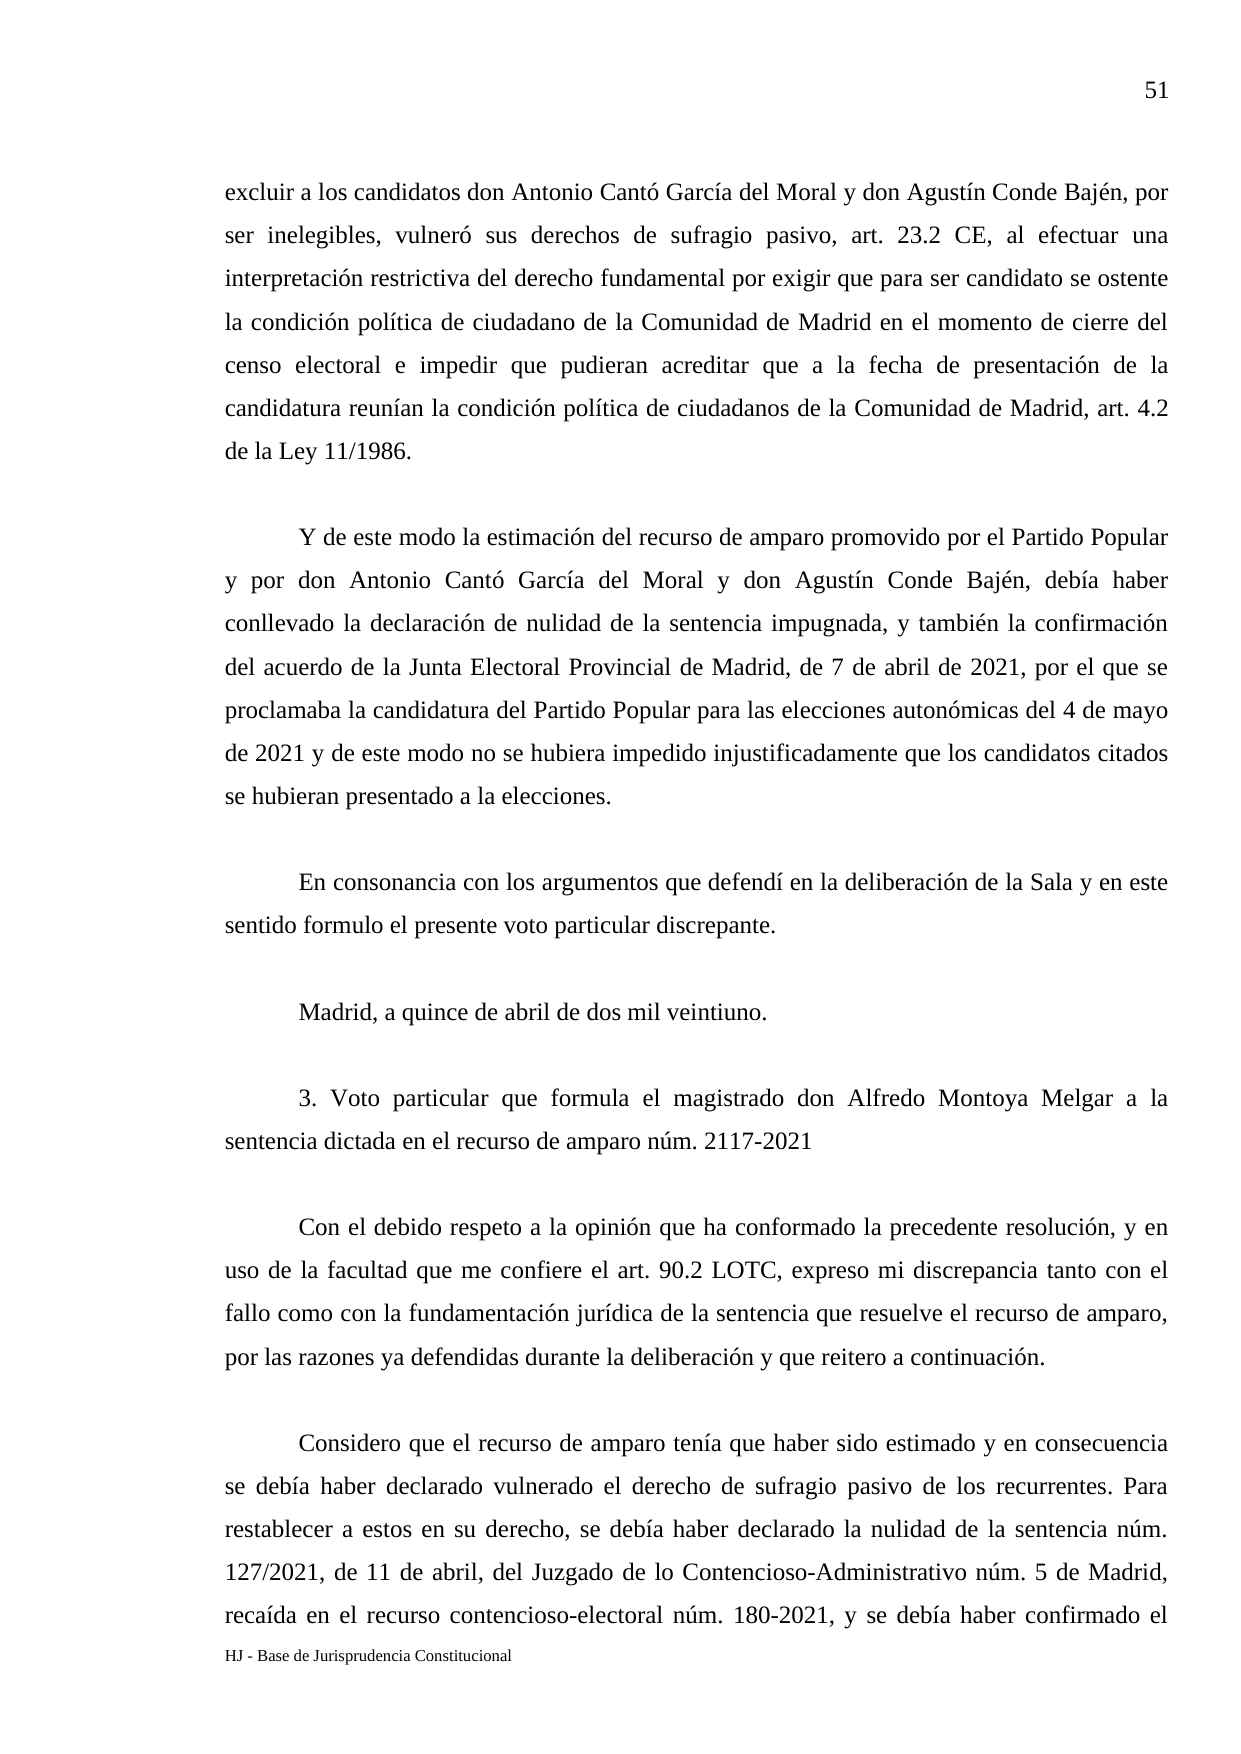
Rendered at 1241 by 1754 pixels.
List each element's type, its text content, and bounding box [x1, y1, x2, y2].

text 3. Voto particular que formula el magistrado don Alfredo Montoya Melgar a la sentencia dictada en el recurso de amparo núm. 2117-2021 [224, 1083, 1169, 1155]
text En consonancia con los argumentos que defendí en la deliberación de la Sala y en este sentido formulo el presente voto particular discrepante. [224, 867, 1169, 939]
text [224, 1428, 1169, 1629]
text Con el debido respeto a la opinión que ha conformado la precedente resolución, y en uso de la facultad que me confiere el art. 90.2 LOTC, expreso mi discrepancia tanto con el fallo como con la fundamentación jurídica de la sentencia que resuelve el recurso de amparo, por las razones ya defendidas durante la deliberación y que reitero a continuación. [224, 1212, 1169, 1370]
text Y de este modo la estimación del recurso de amparo promovido por el Partido Popular y por don Antonio Cantó García del Moral y don Agustín Conde Bajén, debía haber conllevado la declaración de nulidad de la sentencia impugnada, y también la confirmación del acuerdo de la Junta Electoral Provincial de Madrid, de 7 de abril de 2021, por el que se proclamaba la candidatura del Partido Popular para las elecciones autonómicas del 4 de mayo de 2021 y de este modo no se hubiera impedido injustificadamente que los candidatos citados se hubieran presentado a la elecciones. [224, 522, 1169, 810]
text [224, 177, 1169, 465]
text Madrid, a quince de abril de dos mil veintiuno. [224, 997, 1169, 1025]
